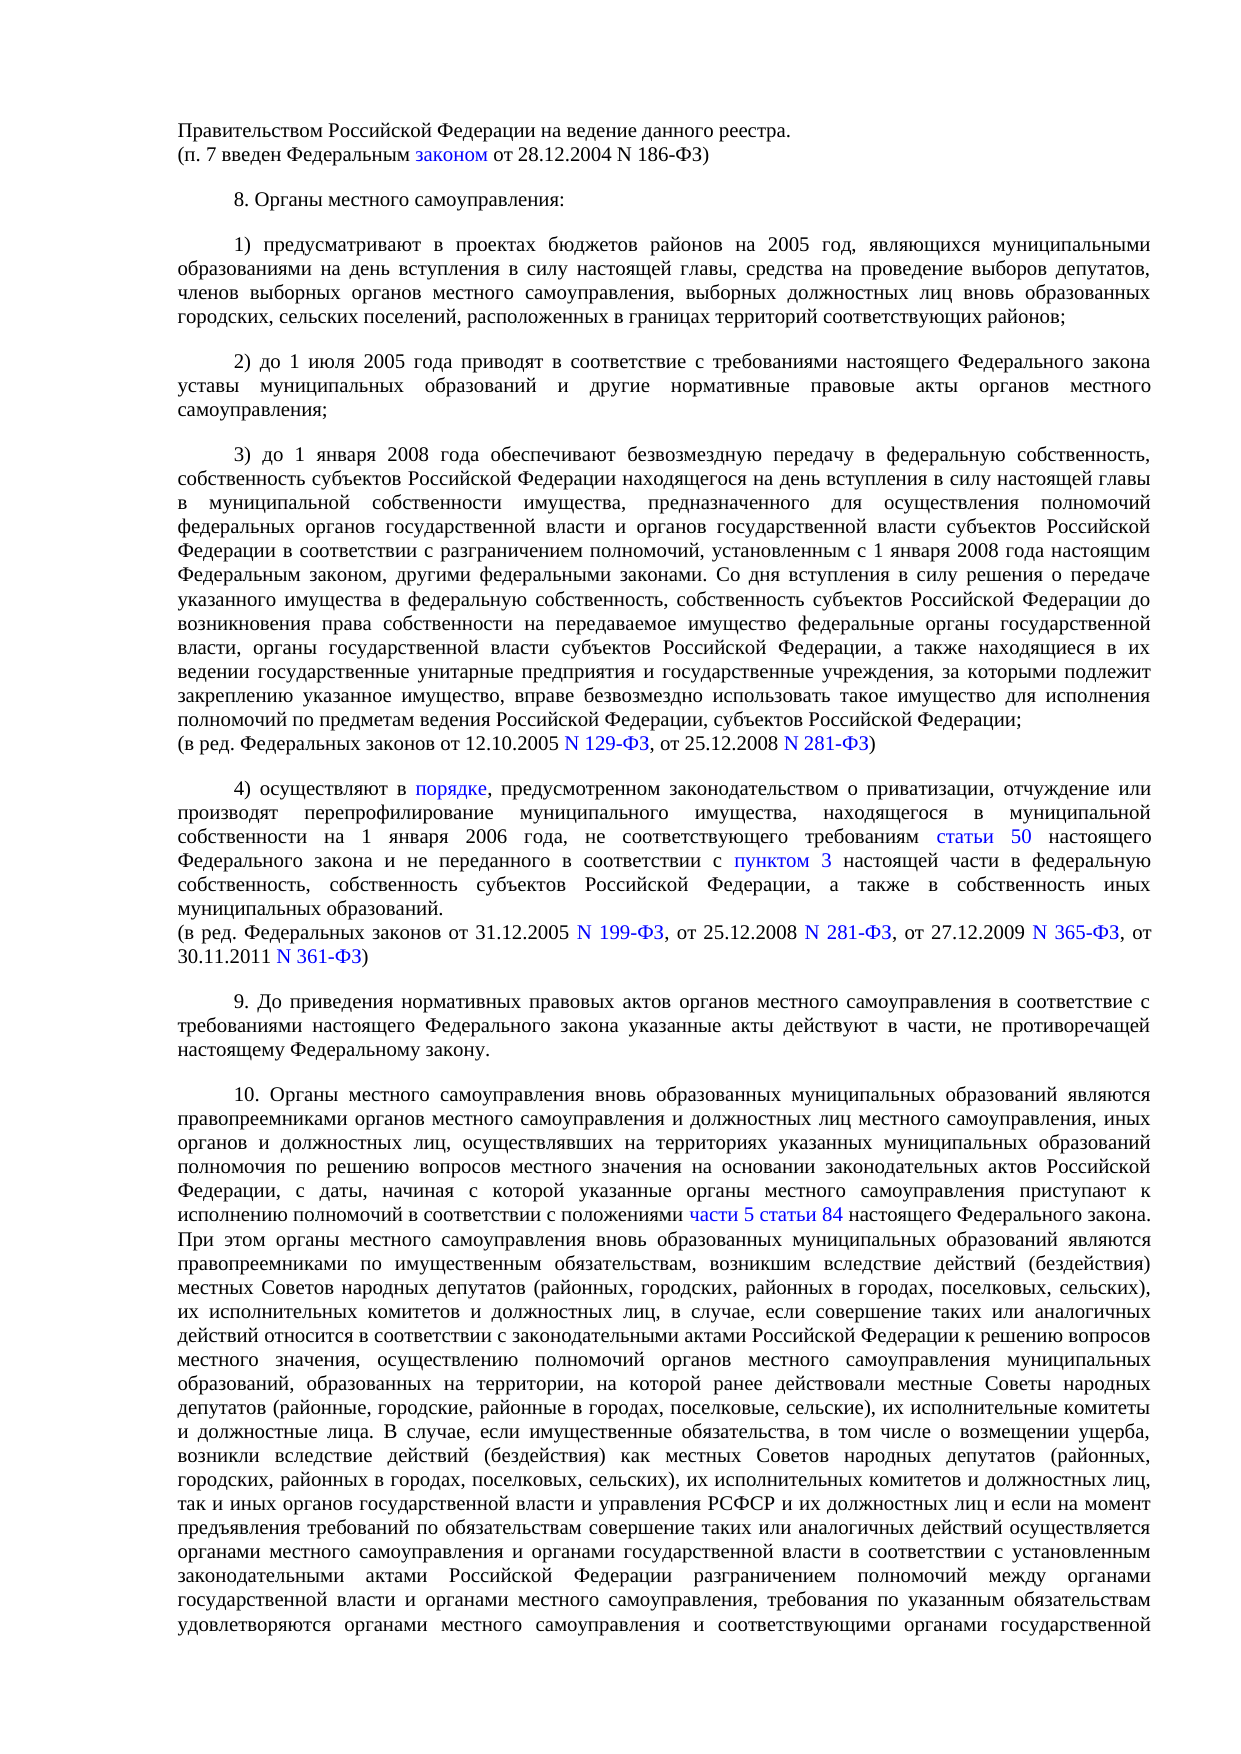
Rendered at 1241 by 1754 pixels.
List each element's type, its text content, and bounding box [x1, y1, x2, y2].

text 8. Органы местного самоуправления: [177, 187, 1152, 211]
text 4) осуществляют в порядке, предусмотренном законодательством о приватизации, отчуждение или производят перепрофилирование муниципального имущества, находящегося в муниципальной собственности на 1 января 2006 года, не соответствующего требованиям статьи 50 настоящего Федерального закона и не переданного в соответствии с пунктом 3 настоящей части в федеральную собственность, собственность субъектов Российской Федерации, а также в собственность иных муниципальных образований. [177, 776, 1152, 920]
text (в ред. Федеральных законов от 12.10.2005 N 129-ФЗ, от 25.12.2008 N 281-ФЗ) [177, 731, 1152, 755]
text 9. До приведения нормативных правовых актов органов местного самоуправления в соответствие с требованиями настоящего Федерального закона указанные акты действуют в части, не противоречащей настоящему Федеральному закону. [177, 989, 1152, 1061]
text 1) предусматривают в проектах бюджетов районов на 2005 год, являющихся муниципальными образованиями на день вступления в силу настоящей главы, средства на проведение выборов депутатов, членов выборных органов местного самоуправления, выборных должностных лиц вновь образованных городских, сельских поселений, расположенных в границах территорий соответствующих районов; [177, 232, 1152, 328]
text (п. 7 введен Федеральным законом от 28.12.2004 N 186-ФЗ) [177, 142, 1152, 166]
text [177, 118, 1152, 142]
text 2) до 1 июля 2005 года приводят в соответствие с требованиями настоящего Федерального закона уставы муниципальных образований и другие нормативные правовые акты органов местного самоуправления; [177, 349, 1152, 421]
text 3) до 1 января 2008 года обеспечивают безвозмездную передачу в федеральную собственность, собственность субъектов Российской Федерации находящегося на день вступления в силу настоящей главы в муниципальной собственности имущества, предназначенного для осуществления полномочий федеральных органов государственной власти и органов государственной власти субъектов Российской Федерации в соответствии с разграничением полномочий, установленным с 1 января 2008 года настоящим Федеральным законом, другими федеральными законами. Со дня вступления в силу решения о передаче указанного имущества в федеральную собственность, собственность субъектов Российской Федерации до возникновения права собственности на передаваемое имущество федеральные органы государственной власти, органы государственной власти субъектов Российской Федерации, а также находящиеся в их ведении государственные унитарные предприятия и государственные учреждения, за которыми подлежит закреплению указанное имущество, вправе безвозмездно использовать такое имущество для исполнения полномочий по предметам ведения Российской Федерации, субъектов Российской Федерации; [177, 442, 1152, 731]
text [177, 1082, 1152, 1636]
text (в ред. Федеральных законов от 31.12.2005 N 199-ФЗ, от 25.12.2008 N 281-ФЗ, от 27.12.2009 N 365-ФЗ, от 30.11.2011 N 361-ФЗ) [177, 920, 1152, 968]
